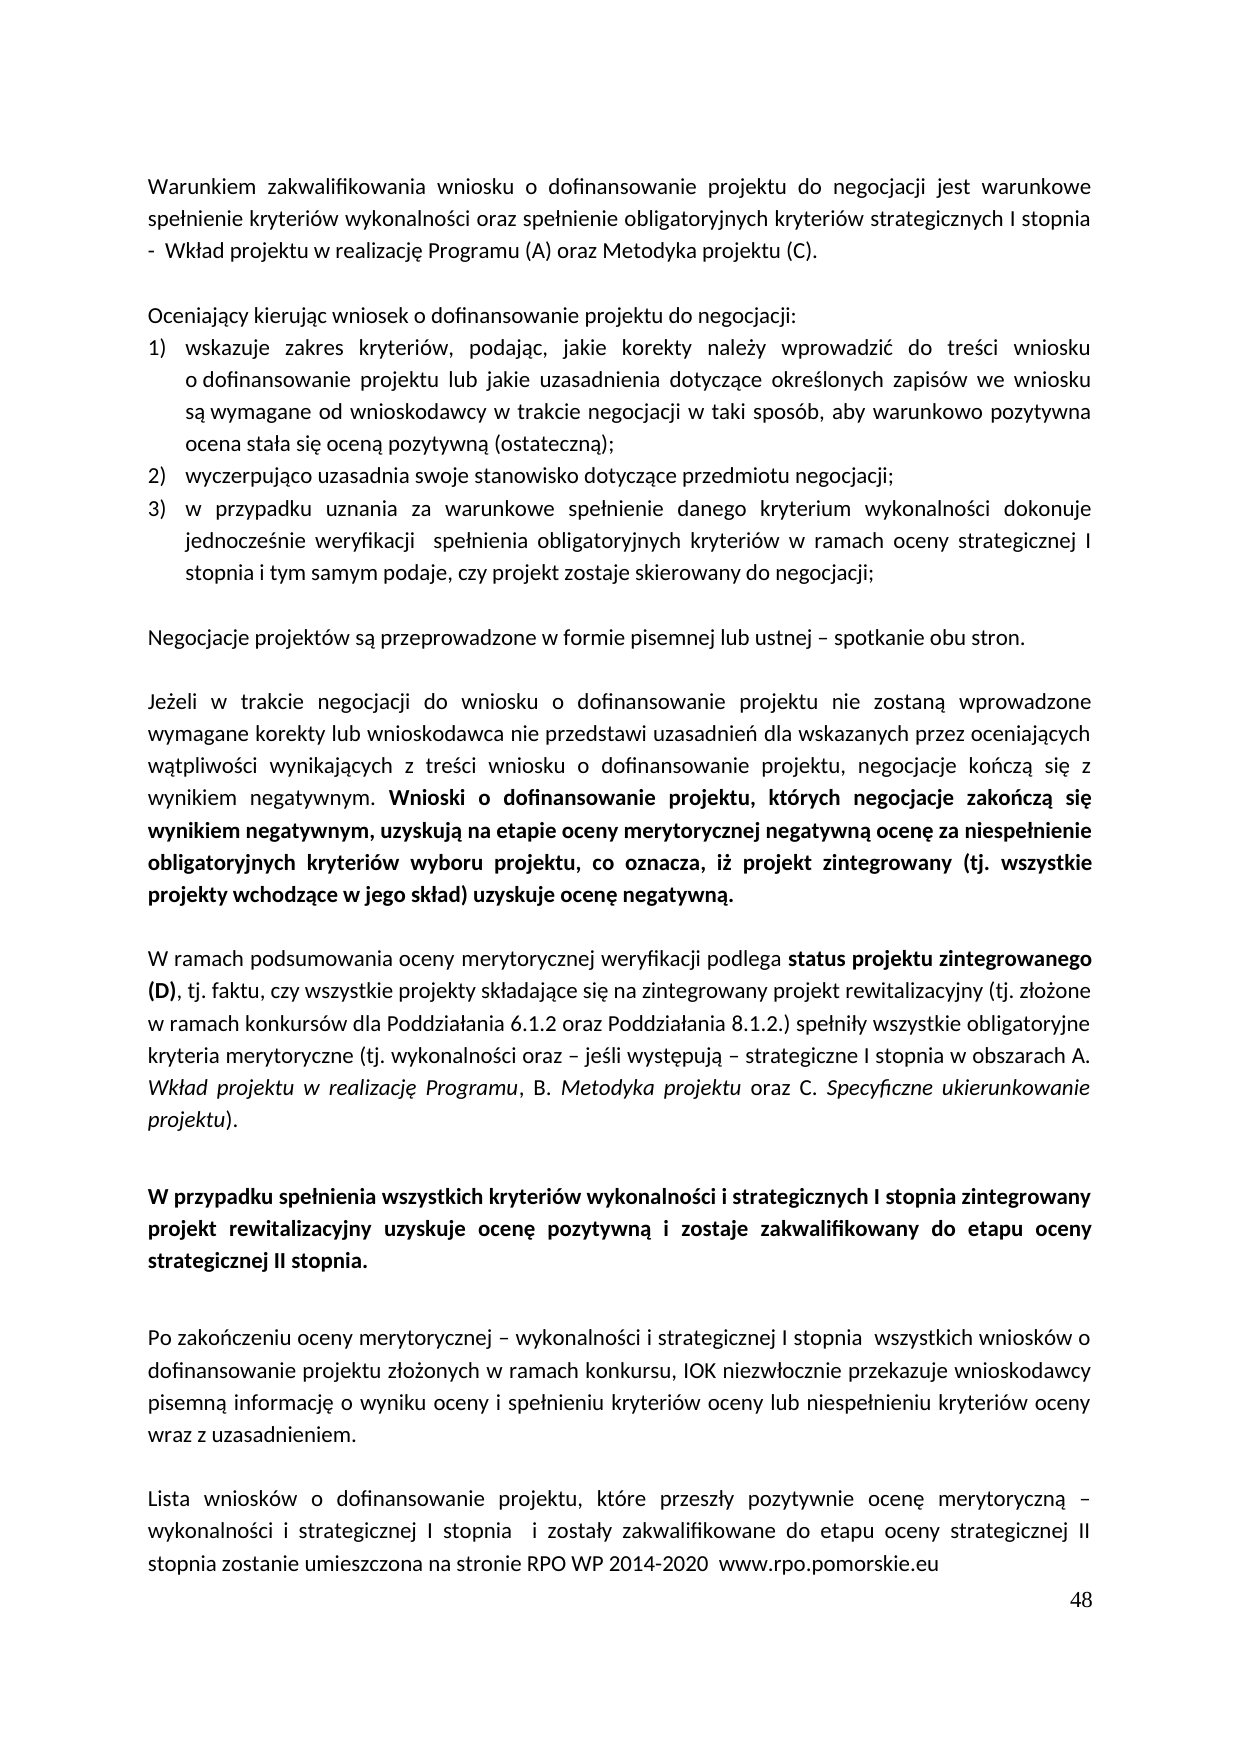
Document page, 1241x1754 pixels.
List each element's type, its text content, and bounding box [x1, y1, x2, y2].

text Lista wniosków o dofinansowanie projektu, które przeszły pozytywnie ocenę merytoryczną – wykonalności i strategicznej I stopnia i zostały zakwalifikowane do etapu oceny strategicznej II stopnia zostanie umieszczona na stronie RPO WP 2014-2020 www.rpo.pomorskie.eu [148, 1484, 1093, 1577]
text Negocjacje projektów są przeprowadzone w formie pisemnej lub ustnej – spotkanie obu stron. [148, 623, 1093, 651]
text Oceniający kierując wniosek o dofinansowanie projektu do negocjacji: [148, 301, 1093, 329]
text Po zakończeniu oceny merytorycznej – wykonalności i strategicznej I stopnia wszystkich wniosków o dofinansowanie projektu złożonych w ramach konkursu, IOK niezwłocznie przekazuje wnioskodawcy pisemną informację o wyniku oceny i spełnieniu kryteriów oceny lub niespełnieniu kryteriów oceny wraz z uzasadnieniem. [148, 1323, 1093, 1448]
list w przypadku uznania za warunkowe spełnienie danego kryterium wykonalności dokonuje jednocześnie weryfikacji spełnienia obligatoryjnych kryteriów w ramach oceny strategicznej I stopnia i tym samym podaje, czy projekt zostaje skierowany do negocjacji; [148, 494, 1093, 586]
text W przypadku spełnienia wszystkich kryteriów wykonalności i strategicznych I stopnia zintegrowany projekt rewitalizacyjny uzyskuje ocenę pozytywną i zostaje zakwalifikowany do etapu oceny strategicznej II stopnia. [148, 1182, 1093, 1275]
list wskazuje zakres kryteriów, podając, jakie korekty należy wprowadzić do treści wniosku o dofinansowanie projektu lub jakie uzasadnienia dotyczące określonych zapisów we wniosku są wymagane od wnioskodawcy w trakcie negocjacji w taki sposób, aby warunkowo pozytywna ocena stała się oceną pozytywną (ostateczną); [148, 333, 1093, 457]
list wyczerpująco uzasadnia swoje stanowisko dotyczące przedmiotu negocjacji; [148, 462, 1093, 490]
text Warunkiem zakwalifikowania wniosku o dofinansowanie projektu do negocjacji jest warunkowe spełnienie kryteriów wykonalności oraz spełnienie obligatoryjnych kryteriów strategicznych I stopnia - Wkład projektu w realizację Programu (A) oraz Metodyka projektu (C). [148, 172, 1093, 264]
text Jeżeli w trakcie negocjacji do wniosku o dofinansowanie projektu nie zostaną wprowadzone wymagane korekty lub wnioskodawca nie przedstawi uzasadnień dla wskazanych przez oceniających wątpliwości wynikających z treści wniosku o dofinansowanie projektu, negocjacje kończą się z wynikiem negatywnym. Wnioski o dofinansowanie projektu, których negocjacje zakończą się wynikiem negatywnym, uzyskują na etapie oceny merytorycznej negatywną ocenę za niespełnienie obligatoryjnych kryteriów wyboru projektu, co oznacza, iż projekt zintegrowany (tj. wszystkie projekty wchodzące w jego skład) uzyskuje ocenę negatywną. [148, 687, 1093, 908]
text W ramach podsumowania oceny merytorycznej weryfikacji podlega status projektu zintegrowanego (D), tj. faktu, czy wszystkie projekty składające się na zintegrowany projekt rewitalizacyjny (tj. złożone w ramach konkursów dla Poddziałania 6.1.2 oraz Poddziałania 8.1.2.) spełniły wszystkie obligatoryjne kryteria merytoryczne (tj. wykonalności oraz – jeśli występują – strategiczne I stopnia w obszarach A. Wkład projektu w realizację Programu, B. Metodyka projektu oraz C. Specyficzne ukierunkowanie projektu). [148, 944, 1093, 1133]
